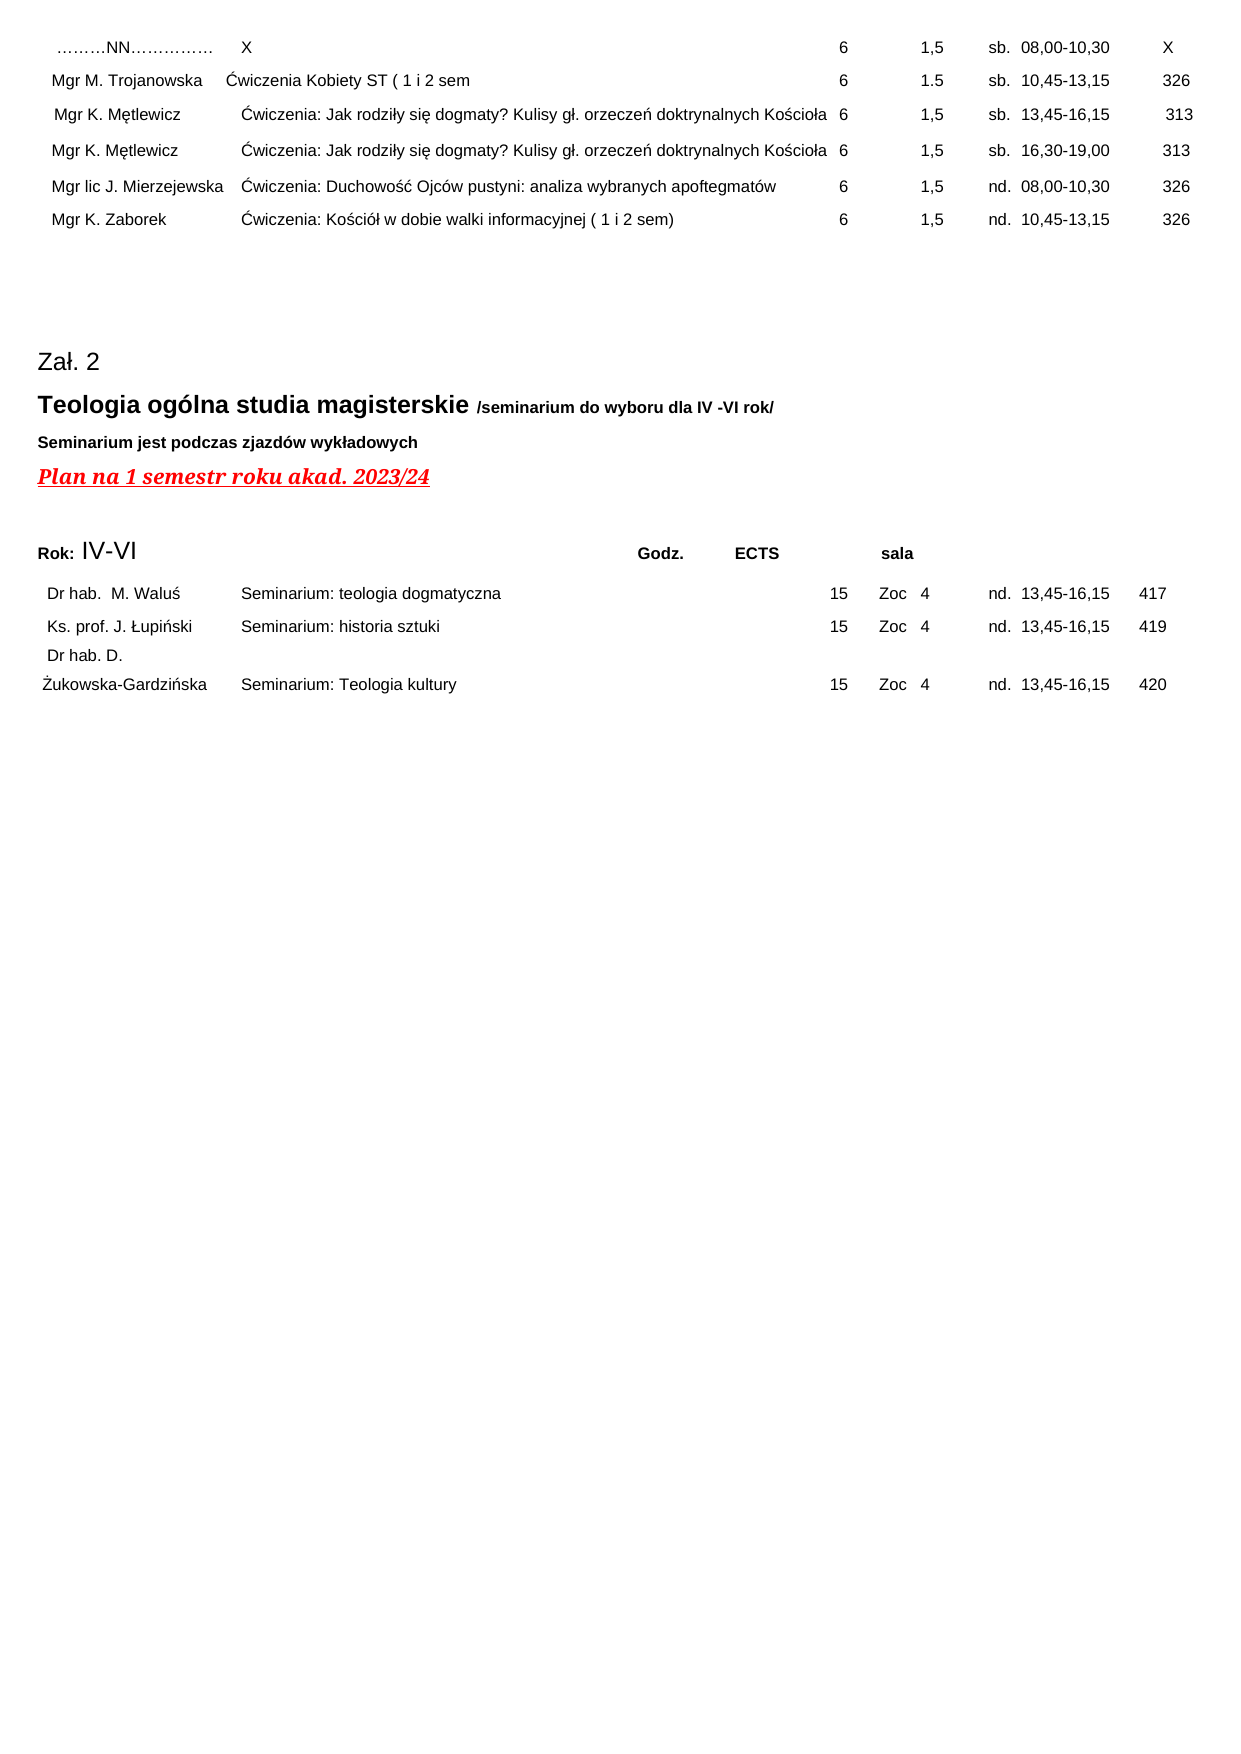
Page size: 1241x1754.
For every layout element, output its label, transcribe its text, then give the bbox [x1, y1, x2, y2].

text Mgr K. Zaborek Ćwiczenia: Kościół w dobie walki informacyjnej ( 1 i 2 sem) 6 1,5 nd. 10,45-13,15 326 [37, 210, 1201, 229]
text Mgr lic J. Mierzejewska Ćwiczenia: Duchowość Ojców pustyni: analiza wybranych apoftegmatów 6 1,5 nd. 08,00-10,30 326 [37, 176, 1201, 196]
text Rok: IV-VI Godz. ECTS sala [37, 536, 1201, 565]
text Dr hab. M. Waluś Seminarium: teologia dogmatyczna 15 Zoc 4 nd. 13,45-16,15 417 [37, 584, 1201, 603]
text Żukowska-Gardzińska Seminarium: Teologia kultury 15 Zoc 4 nd. 13,45-16,15 420 [37, 675, 1201, 694]
text Dr hab. D. [37, 646, 1201, 665]
text Mgr K. Mętlewicz Ćwiczenia: Jak rodziły się dogmaty? Kulisy gł. orzeczeń doktrynalnych Kościoła 6 1,5 sb. 13,45-16,15 313 Mgr K. Mętlewicz Ćwiczenia: Jak rodziły się dogmaty? Kulisy gł. orzeczeń doktrynalnych Kościoła 6 1,5 sb. 16,30-19,00 313 [37, 104, 1201, 162]
text Zał. 2 [37, 347, 1201, 376]
text Plan na 1 semestr roku akad. 2023/24 [37, 462, 1201, 490]
text Seminarium jest podczas zjazdów wykładowych [37, 433, 1201, 452]
text Ks. prof. J. Łupiński Seminarium: historia sztuki 15 Zoc 4 nd. 13,45-16,15 419 [37, 617, 1201, 636]
text Teologia ogólna studia magisterskie /seminarium do wyboru dla IV -VI rok/ [37, 390, 1201, 419]
text Mgr M. Trojanowska Ćwiczenia Kobiety ST ( 1 i 2 sem 6 1.5 sb. 10,45-13,15 326 [37, 71, 1201, 90]
text ………NN…………… X 6 1,5 sb. 08,00-10,30 X [37, 37, 1201, 57]
